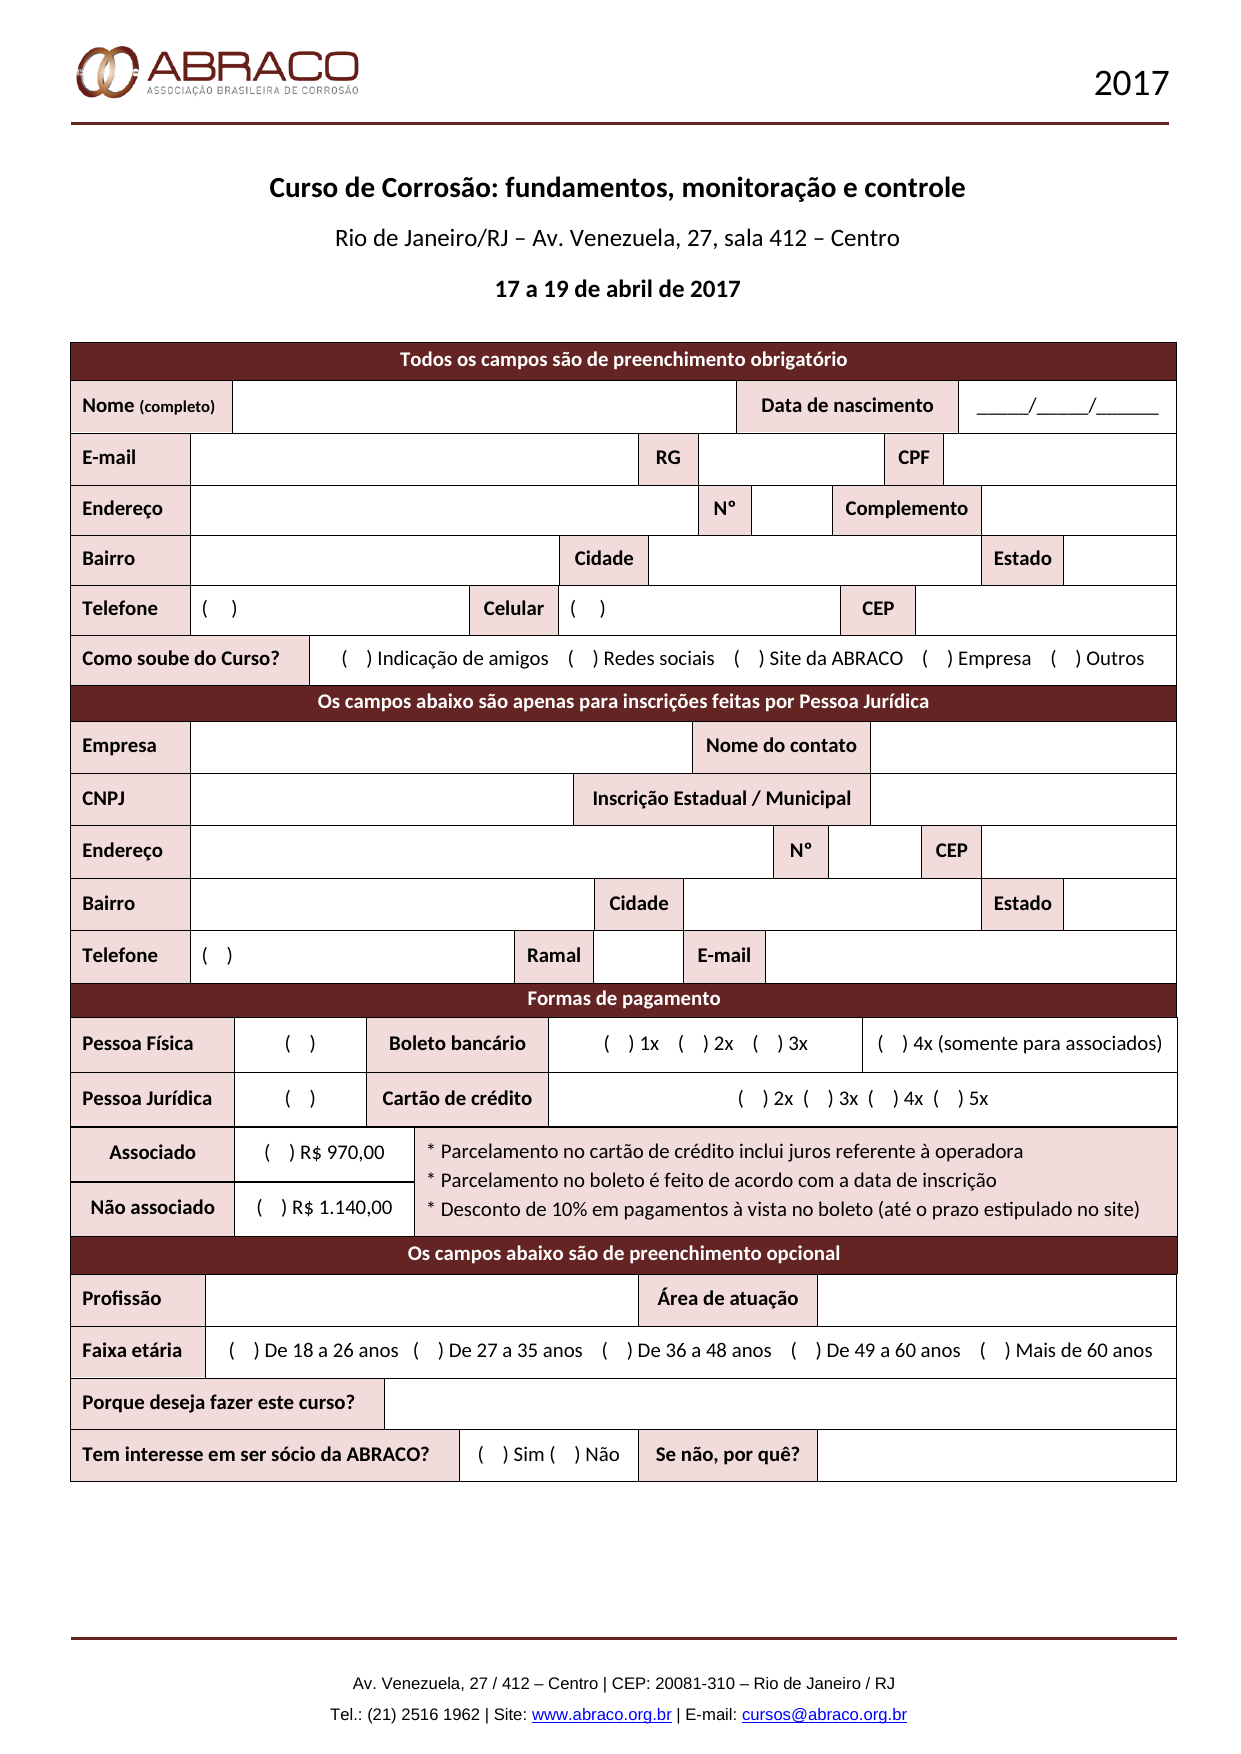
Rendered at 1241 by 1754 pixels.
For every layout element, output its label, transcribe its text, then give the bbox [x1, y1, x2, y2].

table_header [818, 1275, 1176, 1326]
table_cell Associado [71, 1128, 234, 1181]
table_cell [829, 826, 921, 878]
table_cell [191, 434, 638, 485]
table_header Curso de Corrosão: fundamentos, monitoração e controle [71, 163, 1164, 214]
table_cell Se não, por quê? [639, 1430, 817, 1481]
table_cell Endereço [71, 486, 190, 535]
table_cell Porque deseja fazer este curso? [71, 1379, 384, 1429]
table_header Boleto bancário [367, 1018, 548, 1072]
table_cell [916, 586, 1176, 635]
table_cell Bairro [71, 536, 190, 585]
table_header Todos os campos são de preenchimento obrigatório [71, 343, 1176, 380]
table_cell ( ) [191, 586, 469, 635]
table_cell [1064, 879, 1176, 930]
table_cell Nome (completo) [71, 381, 232, 432]
table_cell _____/_____/______ [959, 381, 1176, 432]
table_cell [233, 381, 736, 432]
table_header [206, 1275, 638, 1326]
table_cell Pessoa Jurídica [71, 1073, 234, 1126]
table_cell Os campos abaixo são apenas para inscrições feitas por Pessoa Jurídica [71, 686, 1176, 721]
table_cell [982, 486, 1176, 535]
table_cell Cartão de crédito [367, 1073, 548, 1126]
table_cell [649, 536, 981, 585]
table_cell Endereço [71, 826, 190, 878]
table_cell ( ) De 18 a 26 anos ( ) De 27 a 35 anos ( ) De 36 a 48 anos ( ) De 49 a 60 anos ( ) Mais de 60 anos [206, 1327, 1176, 1377]
table_cell Como soube do Curso? [71, 636, 309, 685]
table_cell CPF [885, 434, 943, 485]
table_cell [818, 1430, 1176, 1481]
table_cell Não associado [71, 1183, 234, 1236]
table_cell [191, 536, 559, 585]
table_cell ( ) Sim ( ) Não [460, 1430, 638, 1481]
table_cell Rio de Janeiro/RJ – Av. Venezuela, 27, sala 412 – Centro [71, 214, 1164, 265]
table_cell Cidade [595, 879, 683, 930]
table_cell RG [639, 434, 698, 485]
table_cell * Parcelamento no cartão de crédito inclui juros referente à operadora * Parcelamento no boleto é feito de acordo com a data de inscrição * Desconto de 10% em pagamentos à vista no boleto (até o prazo estipulado no site) [415, 1128, 1177, 1236]
table_cell [684, 879, 981, 930]
table_cell [191, 879, 594, 930]
table_cell E-mail [684, 931, 765, 983]
table_cell [191, 722, 692, 773]
table_cell [752, 486, 832, 535]
table_cell Nº [699, 486, 751, 535]
table_cell Celular [470, 586, 558, 635]
table_cell [385, 1379, 1176, 1429]
table_cell [191, 826, 773, 878]
table_cell [871, 774, 1176, 825]
table_header ( ) 1x ( ) 2x ( ) 3x [549, 1018, 862, 1072]
table_cell Ramal [515, 931, 593, 983]
table_cell E-mail [71, 434, 190, 485]
table_cell CEP [922, 826, 981, 878]
table_cell [982, 826, 1176, 878]
table_cell Os campos abaixo são de preenchimento opcional [71, 1237, 1177, 1274]
table_cell ( ) R$ 1.140,00 [235, 1183, 414, 1236]
table_cell Empresa [71, 722, 190, 773]
table_cell Faixa etária [71, 1327, 205, 1377]
table_cell Nº [774, 826, 828, 878]
table_cell Bairro [71, 879, 190, 930]
table_cell CNPJ [71, 774, 190, 825]
table_cell [191, 774, 573, 825]
table_cell Cidade [560, 536, 648, 585]
table_cell Data de nascimento [737, 381, 958, 432]
table_cell Estado [982, 879, 1063, 930]
table_cell ( ) [191, 931, 514, 983]
table_header ( ) 4x (somente para associados) [863, 1018, 1177, 1072]
table_cell CEP [841, 586, 915, 635]
table_cell [1064, 536, 1176, 585]
table_header ( ) [235, 1018, 366, 1072]
table_cell [766, 931, 1176, 983]
table_cell [871, 722, 1176, 773]
table_cell Nome do contato [693, 722, 870, 773]
table_header Pessoa Física [71, 1018, 234, 1072]
table_header Profissão [71, 1275, 205, 1326]
table_cell [594, 931, 683, 983]
table_cell Telefone [71, 586, 190, 635]
table_cell Inscrição Estadual / Municipal [574, 774, 870, 825]
table_cell ( ) [235, 1073, 366, 1126]
table_cell Telefone [71, 931, 190, 983]
table_cell Complemento [833, 486, 981, 535]
table_cell Formas de pagamento [71, 984, 1176, 1017]
table_header Área de atuação [639, 1275, 817, 1326]
picture [67, 40, 365, 105]
table_cell Estado [982, 536, 1063, 585]
table_cell ( ) 2x ( ) 3x ( ) 4x ( ) 5x [549, 1073, 1177, 1126]
table_cell ( ) Indicação de amigos ( ) Redes sociais ( ) Site da ABRACO ( ) Empresa ( ) Outros [310, 636, 1176, 685]
table_cell Tem interesse em ser sócio da ABRACO? [71, 1430, 459, 1481]
table_cell [699, 434, 884, 485]
table_cell 17 a 19 de abril de 2017 [71, 265, 1164, 316]
table_cell ( ) R$ 970,00 [235, 1128, 414, 1181]
table_cell [191, 486, 698, 535]
table_cell [944, 434, 1176, 485]
table_cell ( ) [559, 586, 840, 635]
